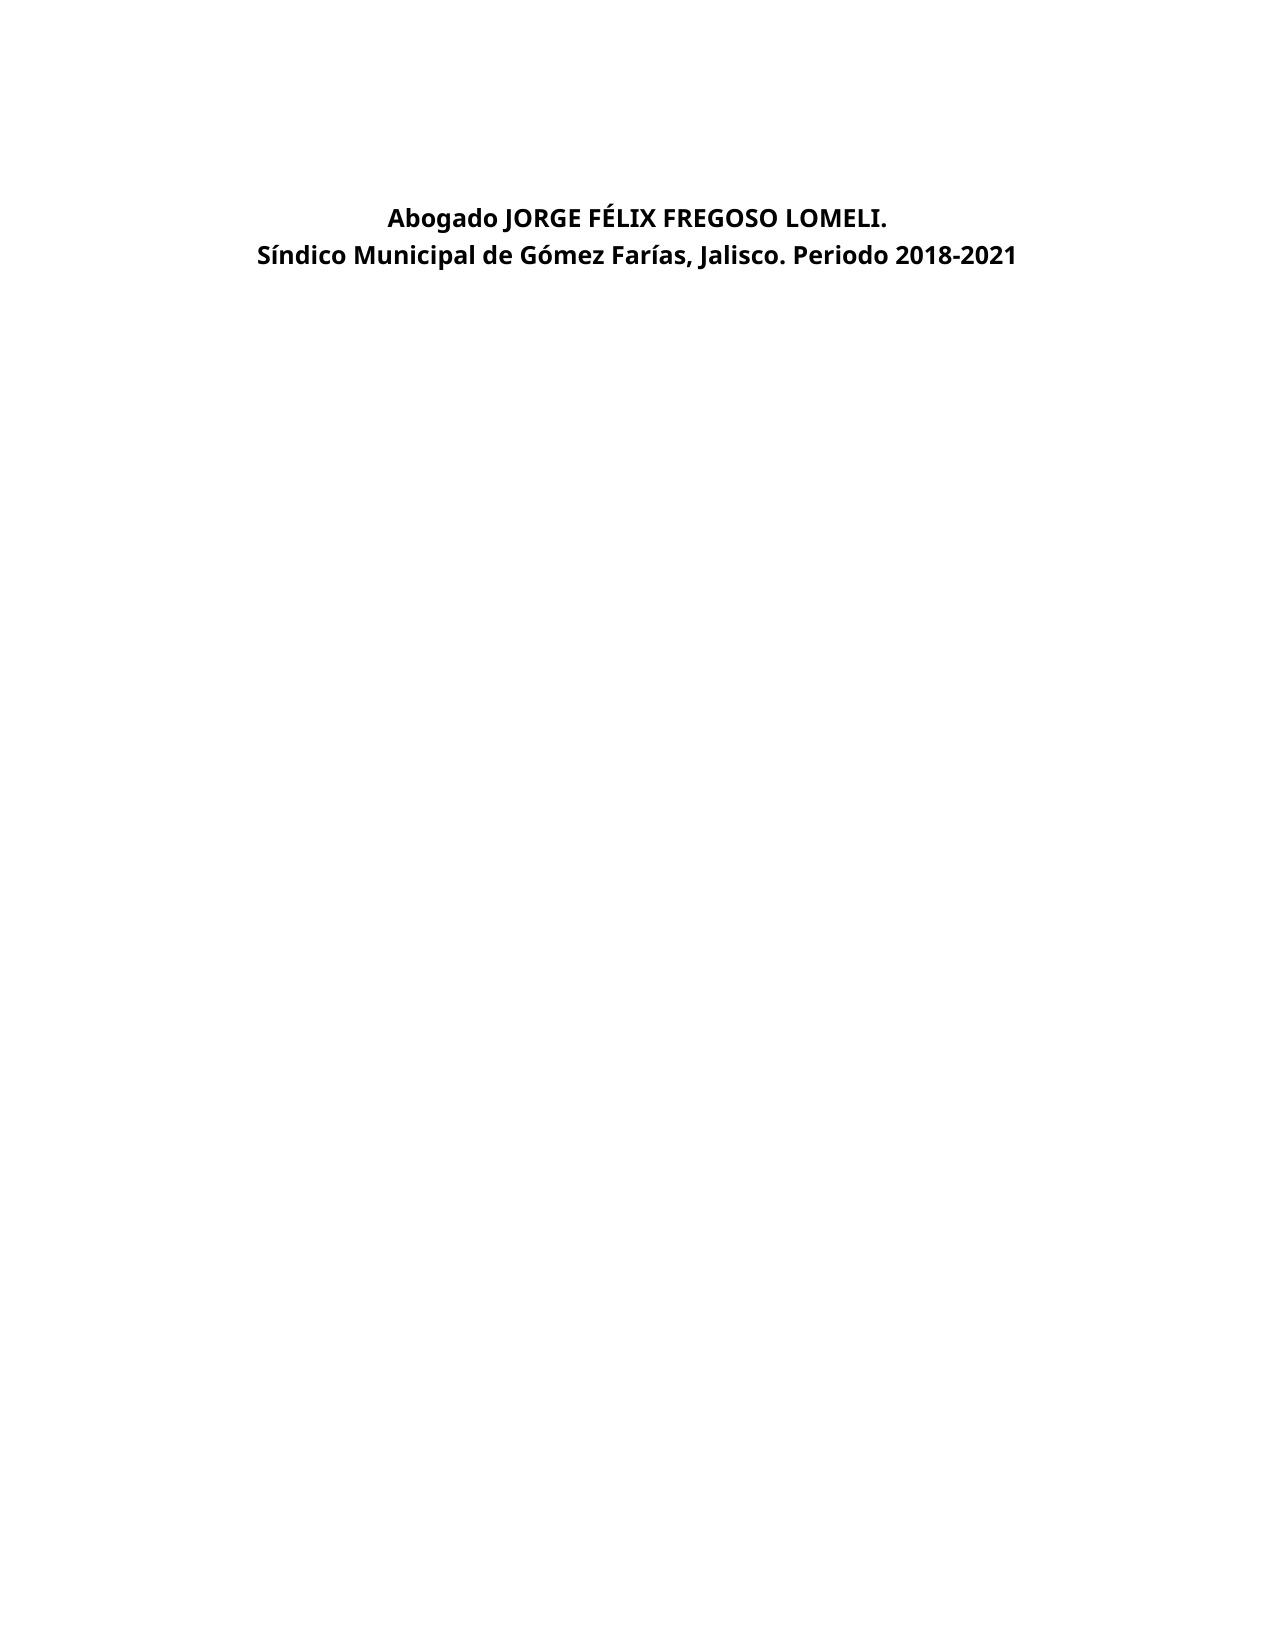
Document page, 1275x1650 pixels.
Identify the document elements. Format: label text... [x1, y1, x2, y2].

text Abogado JORGE FÉLIX FREGOSO LOMELI. Síndico Municipal de Gómez Farías, Jalisco. Periodo 2018-2021 [177, 201, 1098, 272]
